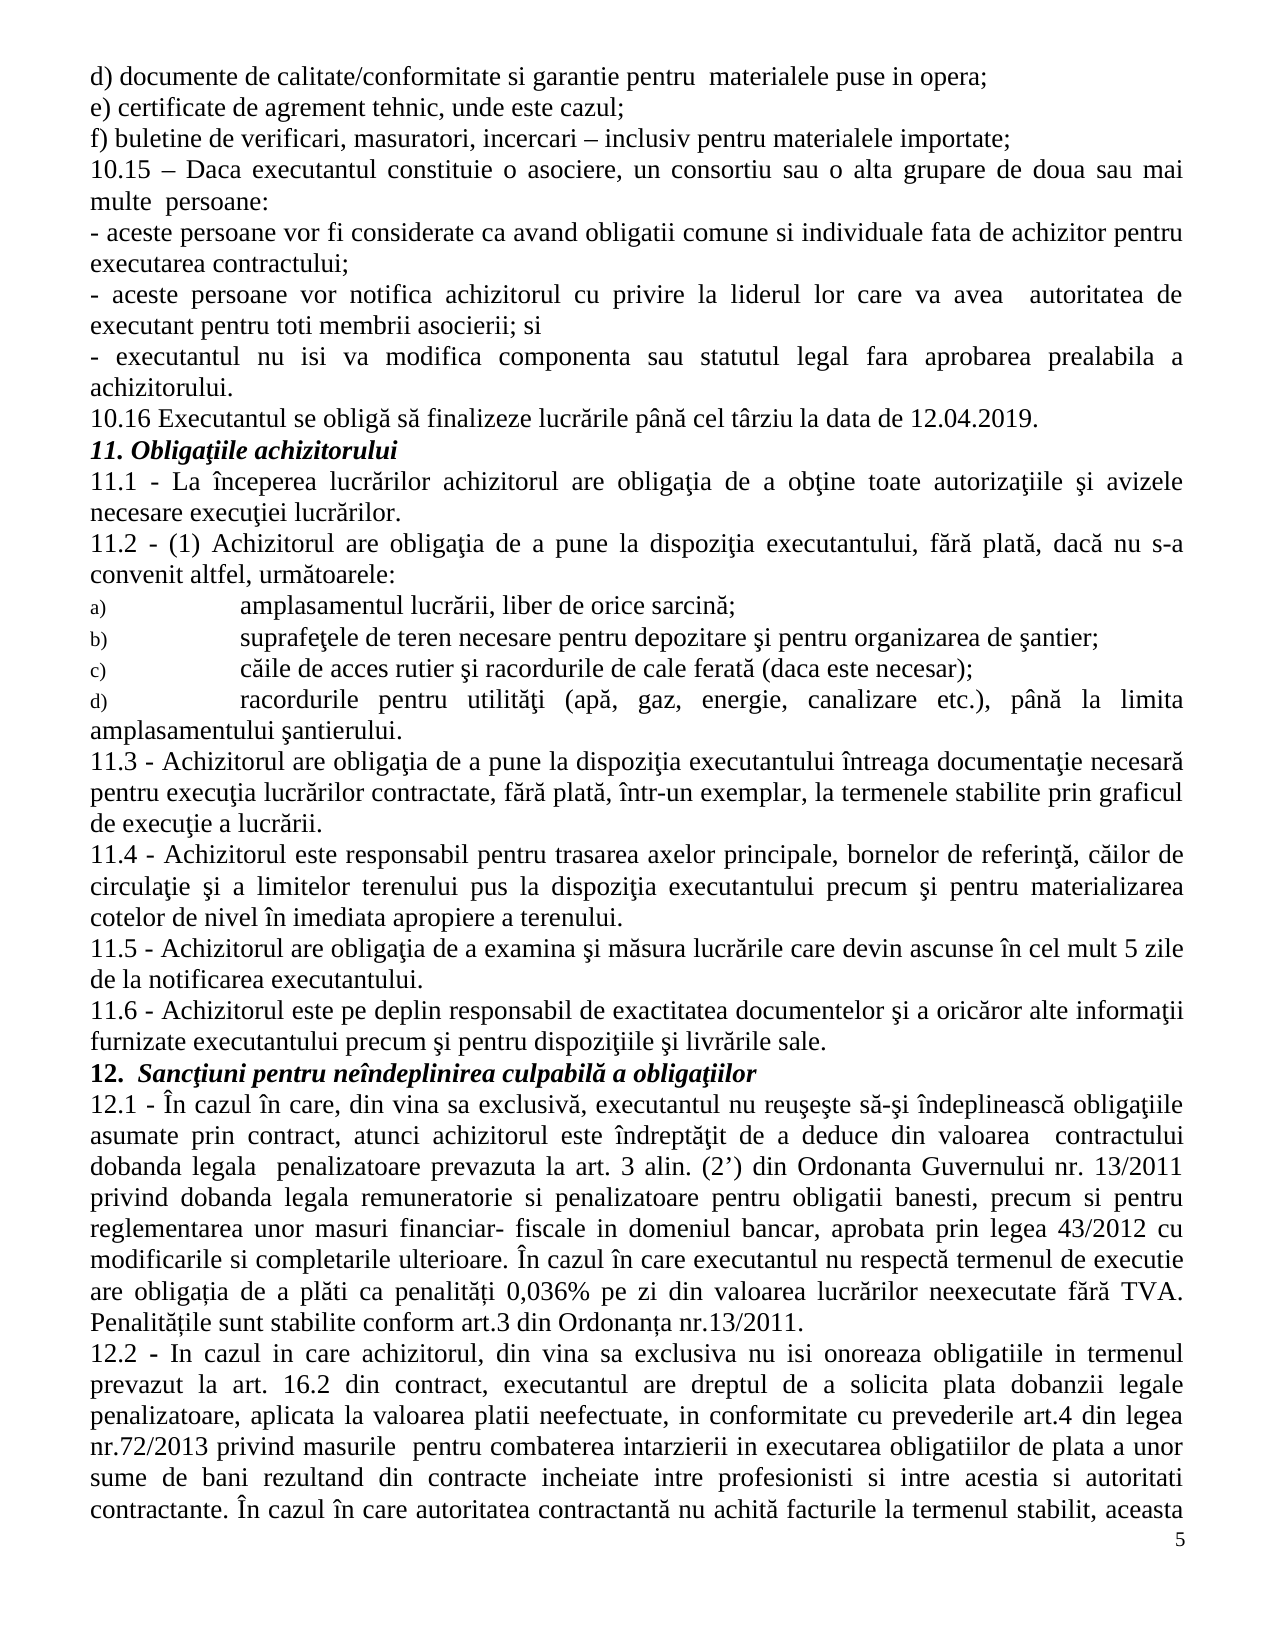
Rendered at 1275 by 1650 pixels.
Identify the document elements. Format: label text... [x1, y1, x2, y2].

text 11.5 - Achizitorul are obligaţia de a examina şi măsura lucrările care devin ascunse în cel mult 5 zile de la notificarea executantului. [90, 932, 1185, 994]
list suprafeţele de teren necesare pentru depozitare şi pentru organizarea de şantier; [90, 621, 1185, 652]
text 11.3 - Achizitorul are obligaţia de a pune la dispoziţia executantului întreaga documentaţie necesară pentru execuţia lucrărilor contractate, fără plată, într-un exemplar, la termenele stabilite prin graficul de execuţie a lucrării. [90, 745, 1185, 839]
list racordurile pentru utilităţi (apă, gaz, energie, canalizare etc.), până la limita amplasamentului şantierului. [90, 683, 1185, 745]
text - aceste persoane vor fi considerate ca avand obligatii comune si individuale fata de achizitor pentru executarea contractului; [90, 216, 1185, 278]
text 12. Sancţiuni pentru neîndeplinirea culpabilă a obligaţiilor [90, 1057, 1185, 1088]
text 11.4 - Achizitorul este responsabil pentru trasarea axelor principale, bornelor de referinţă, căilor de circulaţie şi a limitelor terenului pus la dispoziţia executantului precum şi pentru materializarea cotelor de nivel în imediata apropiere a terenului. [90, 839, 1185, 932]
text - executantul nu isi va modifica componenta sau statutul legal fara aprobarea prealabila a achizitorului. [90, 340, 1185, 403]
list amplasamentul lucrării, liber de orice sarcină; [90, 589, 1185, 621]
text 10.16 Executantul se obligă să finalizeze lucrările până cel târziu la data de 12.04.2019. [90, 403, 1185, 434]
list căile de acces rutier şi racordurile de cale ferată (daca este necesar); [90, 652, 1185, 683]
text 11. Obligaţiile achizitorului [90, 434, 1185, 465]
text 11.6 - Achizitorul este pe deplin responsabil de exactitatea documentelor şi a oricăror alte informaţii furnizate executantului precum şi pentru dispoziţiile şi livrările sale. [90, 994, 1185, 1057]
text e) certificate de agrement tehnic, unde este cazul; [90, 91, 1185, 122]
text 11.2 - (1) Achizitorul are obligaţia de a pune la dispoziţia executantului, fără plată, dacă nu s-a convenit altfel, următoarele: [90, 527, 1185, 589]
text 10.15 – Daca executantul constituie o asociere, un consortiu sau o alta grupare de doua sau mai multe persoane: [90, 153, 1185, 216]
text 12.1 - În cazul în care, din vina sa exclusivă, executantul nu reuşeşte să-şi îndeplinească obligaţiile asumate prin contract, atunci achizitorul este îndreptăţit de a deduce din valoarea contractului dobanda legala penalizatoare prevazuta la art. 3 alin. (2’) din Ordonanta Guvernului nr. 13/2011 privind dobanda legala remuneratorie si penalizatoare pentru obligatii banesti, precum si pentru reglementarea unor masuri financiar- fiscale in domeniul bancar, aprobata prin legea 43/2012 cu modificarile si completarile ulterioare. În cazul în care executantul nu respectă termenul de executie are obligația de a plăti ca penalități 0,036% pe zi din valoarea lucrărilor neexecutate fără TVA. Penalitățile sunt stabilite conform art.3 din Ordonanța nr.13/2011. [90, 1088, 1185, 1337]
text - aceste persoane vor notifica achizitorul cu privire la liderul lor care va avea autoritatea de executant pentru toti membrii asocierii; si [90, 278, 1185, 340]
text 11.1 - La începerea lucrărilor achizitorul are obligaţia de a obţine toate autorizaţiile şi avizele necesare execuţiei lucrărilor. [90, 465, 1185, 527]
text d) documente de calitate/conformitate si garantie pentru materialele puse in opera; [90, 60, 1185, 91]
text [90, 1337, 1185, 1524]
text f) buletine de verificari, masuratori, incercari – inclusiv pentru materialele importate; [90, 122, 1185, 153]
